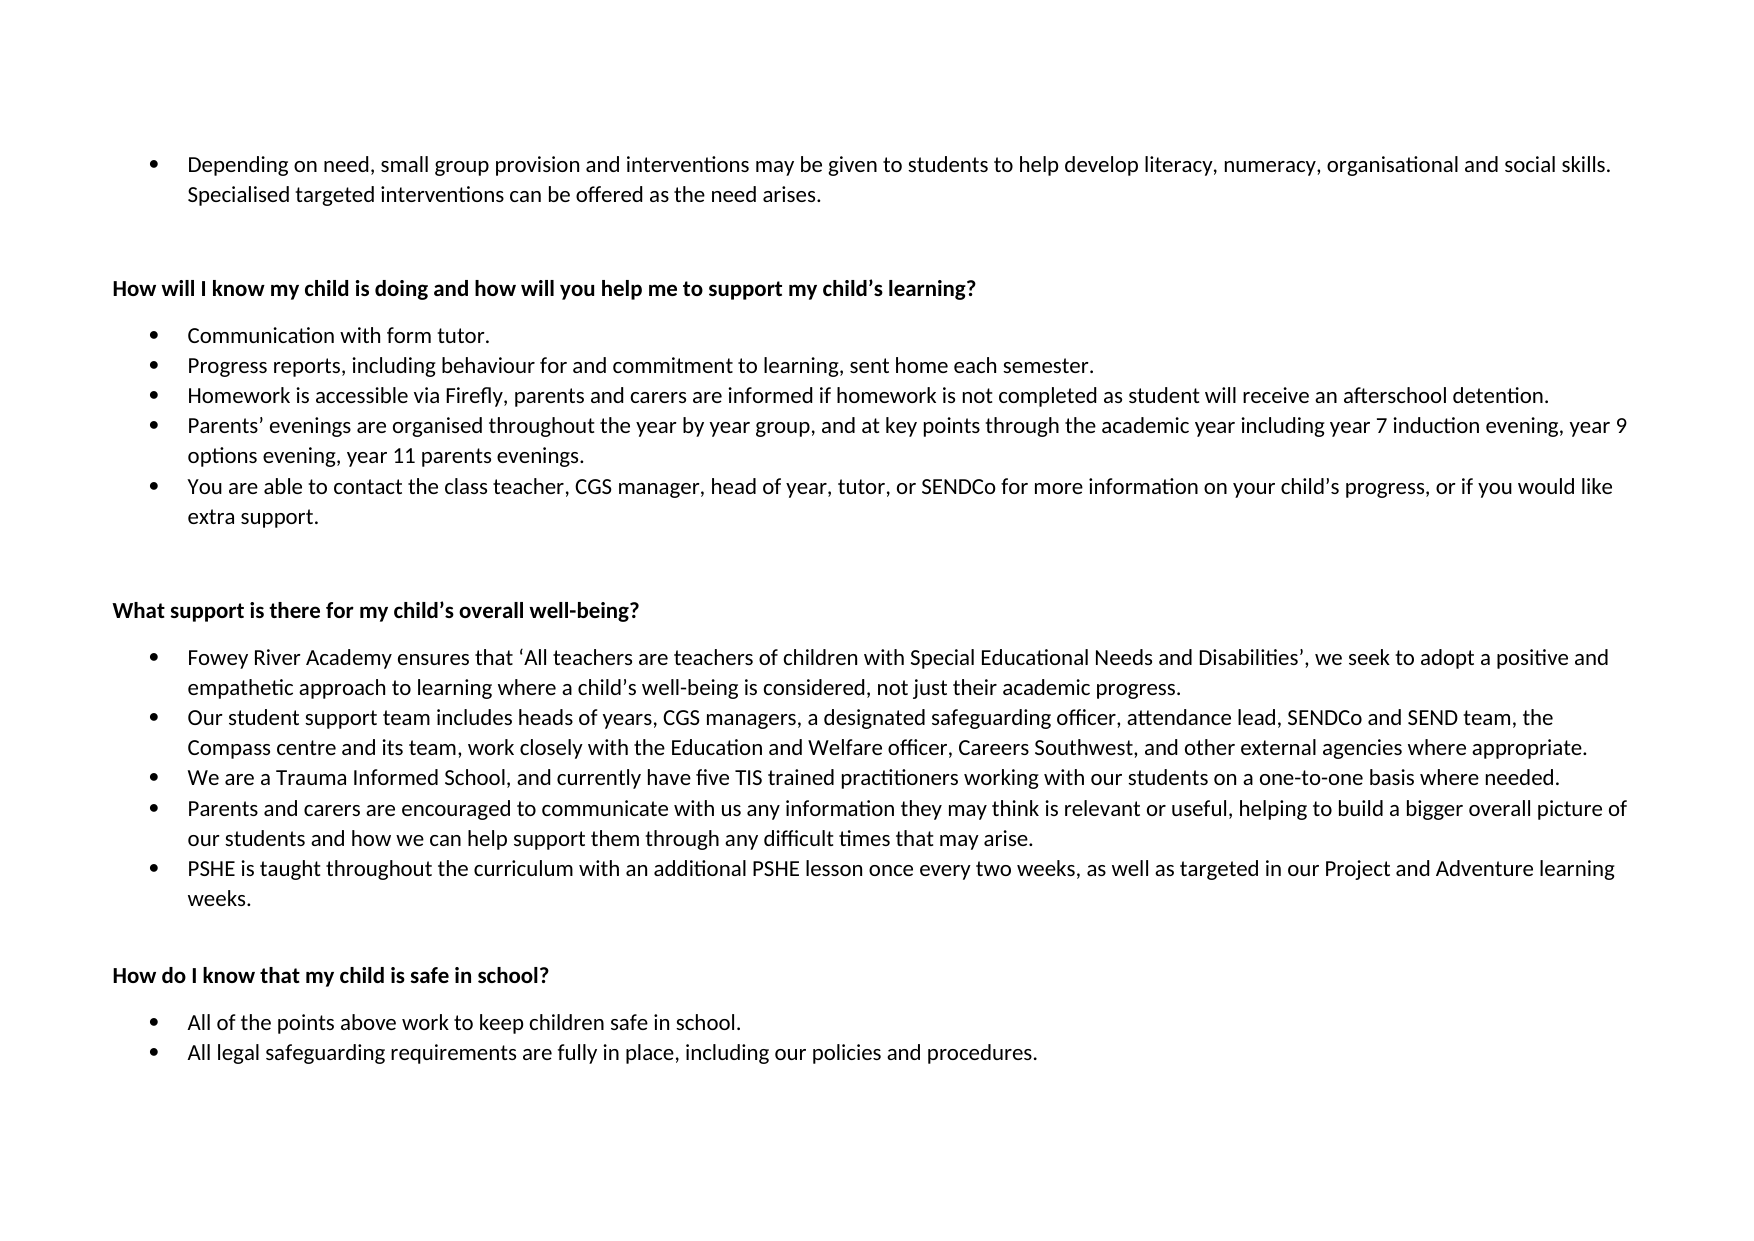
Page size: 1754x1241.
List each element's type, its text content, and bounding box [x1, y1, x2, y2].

list Homework is accessible via Firefly, parents and carers are informed if homework is not completed as student will receive an afterschool detention. [150, 381, 1641, 409]
list Communication with form tutor. [150, 321, 1641, 349]
list Parents’ evenings are organised throughout the year by year group, and at key points through the academic year including year 7 induction evening, year 9 options evening, year 11 parents evenings. [150, 411, 1641, 470]
list Progress reports, including behaviour for and commitment to learning, sent home each semester. [150, 351, 1641, 379]
list Our student support team includes heads of years, CGS managers, a designated safeguarding officer, attendance lead, SENDCo and SEND team, the Compass centre and its team, work closely with the Education and Welfare officer, Careers Southwest, and other external agencies where appropriate. [150, 703, 1641, 761]
text How will I know my child is doing and how will you help me to support my child’s learning? [112, 274, 1641, 302]
list PSHE is taught throughout the curriculum with an additional PSHE lesson once every two weeks, as well as targeted in our Project and Adventure learning weeks. [150, 854, 1641, 912]
list Fowey River Academy ensures that ‘All teachers are teachers of children with Special Educational Needs and Disabilities’, we seek to adopt a positive and empathetic approach to learning where a child’s well-being is considered, not just their academic progress. [150, 643, 1641, 701]
list All of the points above work to keep children safe in school. [150, 1008, 1641, 1036]
text How do I know that my child is safe in school? [112, 961, 1641, 989]
list Depending on need, small group provision and interventions may be given to students to help develop literacy, numeracy, organisational and social skills. Specialised targeted interventions can be offered as the need arises. [150, 150, 1641, 208]
text What support is there for my child’s overall well-being? [112, 596, 1641, 624]
list All legal safeguarding requirements are fully in place, including our policies and procedures. [150, 1038, 1641, 1067]
list Parents and carers are encouraged to communicate with us any information they may think is relevant or useful, helping to build a bigger overall picture of our students and how we can help support them through any difficult times that may arise. [150, 794, 1641, 852]
list We are a Trauma Informed School, and currently have five TIS trained practitioners working with our students on a one-to-one basis where needed. [150, 763, 1641, 792]
list You are able to contact the class teacher, CGS manager, head of year, tutor, or SENDCo for more information on your child’s progress, or if you would like extra support. [150, 472, 1641, 530]
